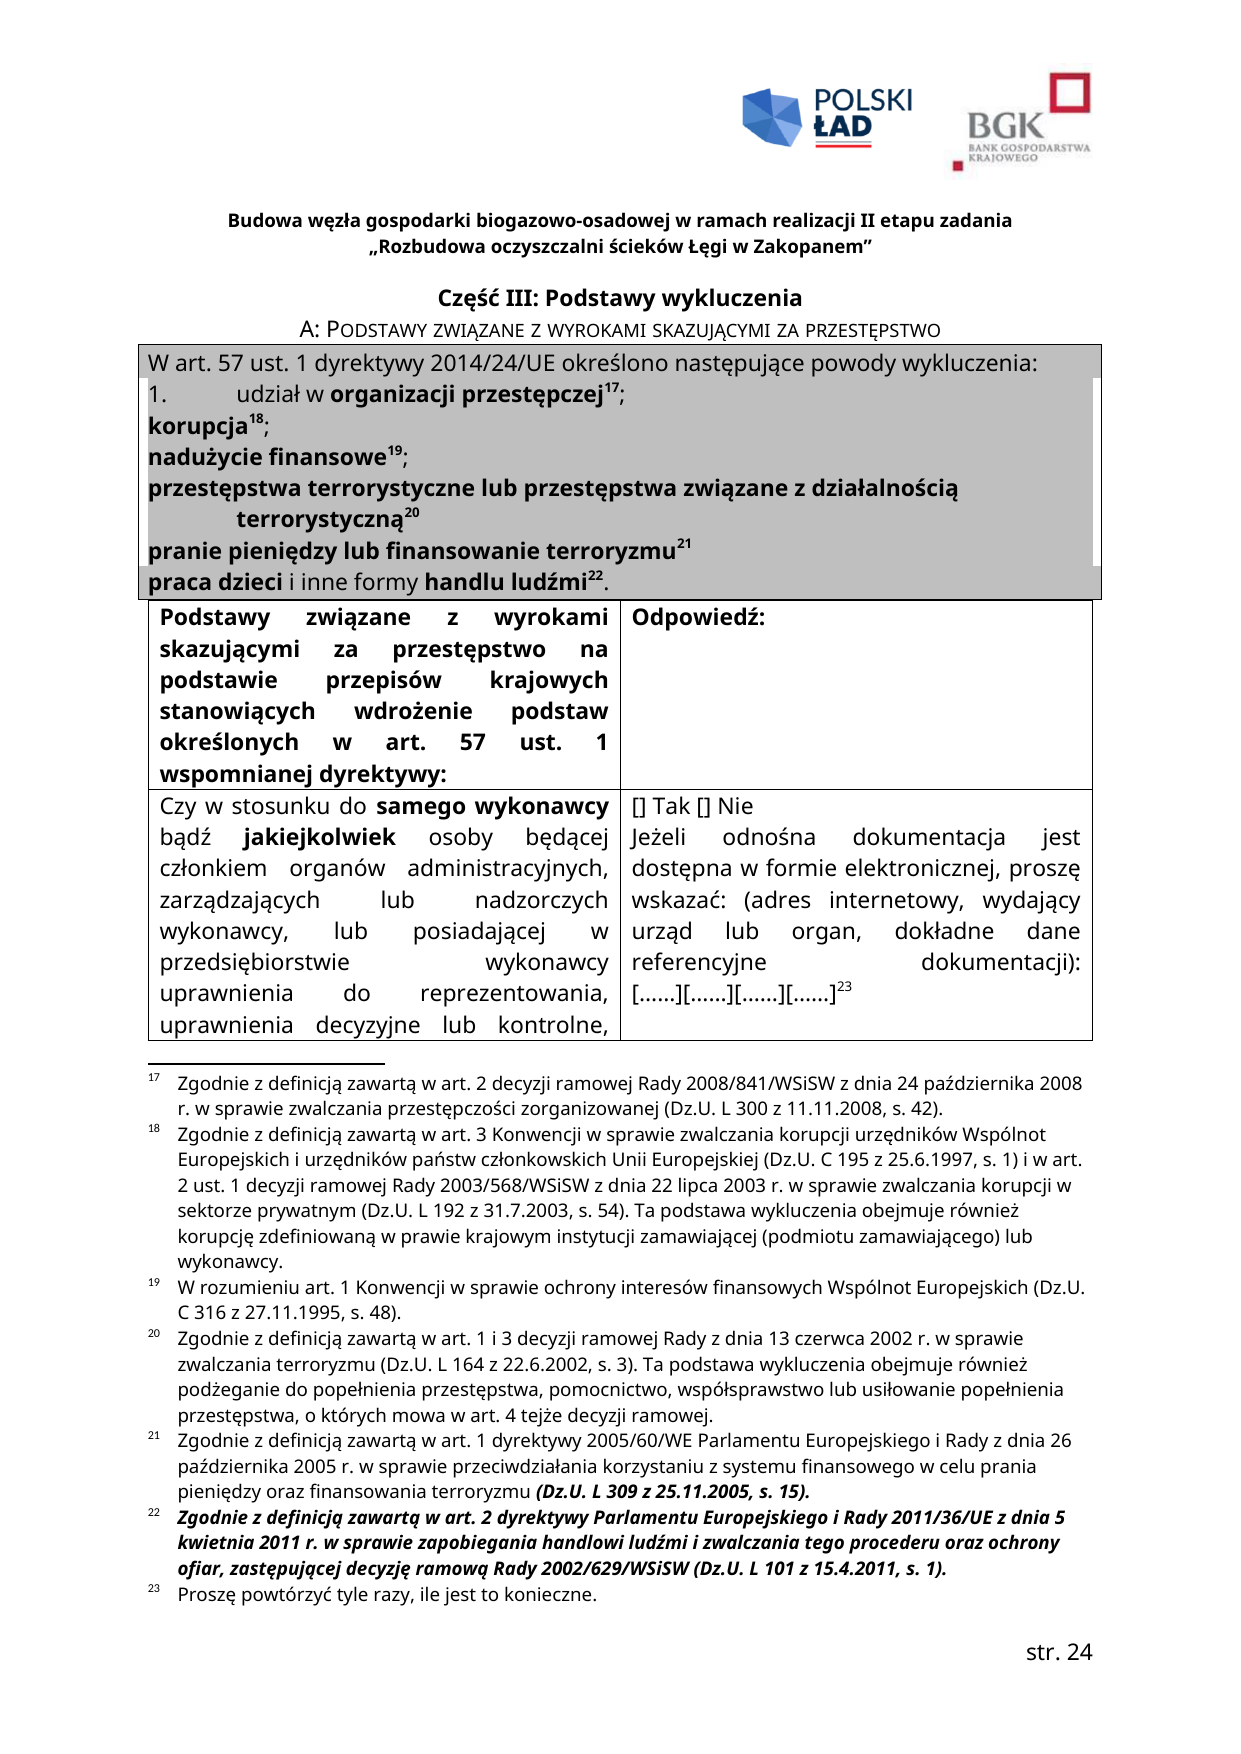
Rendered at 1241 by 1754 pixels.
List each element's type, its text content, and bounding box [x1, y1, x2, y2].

text przestępstwa terrorystyczne lub przestępstwa związane z działalnością terrorystyczną [148, 472, 1093, 534]
list udział w organizacji przestępczej; [148, 378, 1093, 409]
text praca dzieci i inne formy handlu ludźmi. [139, 563, 1101, 599]
text Część III: Podstawy wykluczenia [148, 281, 1093, 313]
text korupcja; [148, 409, 1093, 441]
table_cell Czy w stosunku do samego wykonawcy bądź jakiejkolwiek osoby będącej członkiem organów administracyjnych, zarządzających lub nadzorczych wykonawcy, lub posiadającej w przedsiębiorstwie wykonawcy uprawnienia do reprezentowania, uprawnienia decyzyjne lub kontrolne, wydany został prawomocny wyrok z jednego z wyżej wymienionych powodów, orzeczeniem sprzed najwyżej pięciu lat lub w którym okres wykluczenia określony bezpośrednio w wyroku nadal obowiązuje? [149, 790, 620, 1040]
table_cell [] Tak [] Nie Jeżeli odnośna dokumentacja jest dostępna w formie elektronicznej, proszę wskazać: (adres internetowy, wydający urząd lub organ, dokładne dane referencyjne dokumentacji): [……][……][……][……] [621, 790, 1092, 1040]
text pranie pieniędzy lub finansowanie terroryzmu [148, 534, 1093, 563]
table_header Podstawy związane z wyrokami skazującymi za przestępstwo na podstawie przepisów krajowych stanowiących wdrożenie podstaw określonych w art. 57 ust. 1 wspomnianej dyrektywy: [149, 601, 620, 789]
text W art. 57 ust. 1 dyrektywy 2014/24/UE określono następujące powody wykluczenia: [139, 345, 1101, 378]
text nadużycie finansowe; [148, 441, 1093, 472]
table_header Odpowiedź: [621, 601, 1092, 789]
text A: Podstawy związane z wyrokami skazującymi za przestępstwo [148, 313, 1093, 344]
